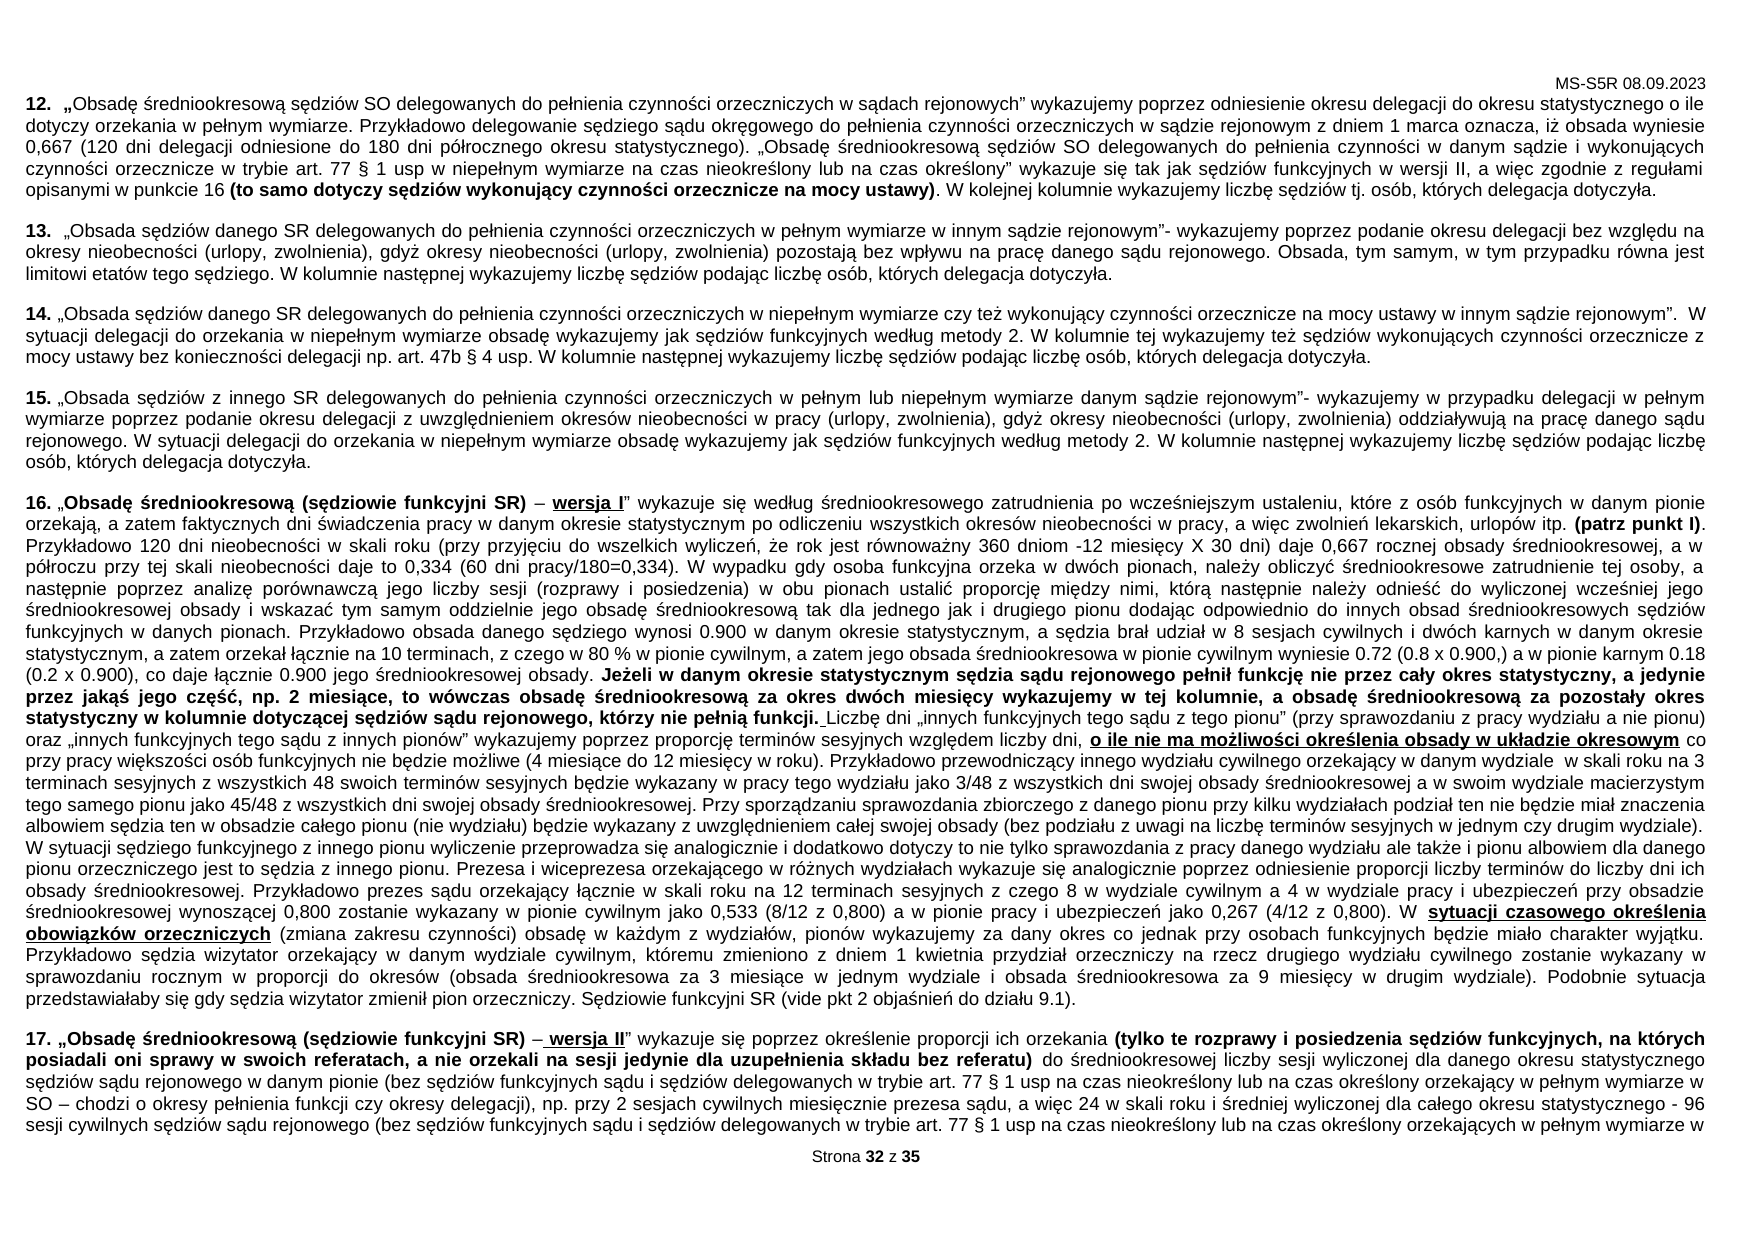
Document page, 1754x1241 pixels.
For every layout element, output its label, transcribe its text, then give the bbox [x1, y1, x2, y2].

list „Obsada sędziów z innego SR delegowanych do pełnienia czynności orzeczniczych w pełnym lub niepełnym wymiarze danym sądzie rejonowym”- wykazujemy w przypadku delegacji w pełnym wymiarze poprzez podanie okresu delegacji z uwzględnieniem okresów nieobecności w pracy (urlopy, zwolnienia), gdyż okresy nieobecności (urlopy, zwolnienia) oddziaływują na pracę danego sądu rejonowego. W sytuacji delegacji do orzekania w niepełnym wymiarze obsadę wykazujemy jak sędziów funkcyjnych według metody 2. W kolumnie następnej wykazujemy liczbę sędziów podając liczbę osób, których delegacja dotyczyła. [25, 386, 1706, 473]
list „Obsadę średniookresową (sędziowie funkcyjni SR) – wersja I” wykazuje się według średniookresowego zatrudnienia po wcześniejszym ustaleniu, które z osób funkcyjnych w danym pionie orzekają, a zatem faktycznych dni świadczenia pracy w danym okresie statystycznym po odliczeniu wszystkich okresów nieobecności w pracy, a więc zwolnień lekarskich, urlopów itp. (patrz punkt I). Przykładowo 120 dni nieobecności w skali roku (przy przyjęciu do wszelkich wyliczeń, że rok jest równoważny 360 dniom -12 miesięcy X 30 dni) daje 0,667 rocznej obsady średniookresowej, a w półroczu przy tej skali nieobecności daje to 0,334 (60 dni pracy/180=0,334). W wypadku gdy osoba funkcyjna orzeka w dwóch pionach, należy obliczyć średniookresowe zatrudnienie tej osoby, a następnie poprzez analizę porównawczą jego liczby sesji (rozprawy i posiedzenia) w obu pionach ustalić proporcję między nimi, którą następnie należy odnieść do wyliczonej wcześniej jego średniookresowej obsady i wskazać tym samym oddzielnie jego obsadę średniookresową tak dla jednego jak i drugiego pionu dodając odpowiednio do innych obsad średniookresowych sędziów funkcyjnych w danych pionach. Przykładowo obsada danego sędziego wynosi 0.900 w danym okresie statystycznym, a sędzia brał udział w 8 sesjach cywilnych i dwóch karnych w danym okresie statystycznym, a zatem orzekał łącznie na 10 terminach, z czego w 80 % w pionie cywilnym, a zatem jego obsada średniookresowa w pionie cywilnym wyniesie 0.72 (0.8 x 0.900,) a w pionie karnym 0.18 (0.2 x 0.900), co daje łącznie 0.900 jego średniookresowej obsady. Jeżeli w danym okresie statystycznym sędzia sądu rejonowego pełnił funkcję nie przez cały okres statystyczny, a jedynie przez jakąś jego część, np. 2 miesiące, to wówczas obsadę średniookresową za okres dwóch miesięcy wykazujemy w tej kolumnie, a obsadę średniookresową za pozostały okres statystyczny w kolumnie dotyczącej sędziów sądu rejonowego, którzy nie pełnią funkcji. Liczbę dni „innych funkcyjnych tego sądu z tego pionu” (przy sprawozdaniu z pracy wydziału a nie pionu) oraz „innych funkcyjnych tego sądu z innych pionów” wykazujemy poprzez proporcję terminów sesyjnych względem liczby dni, o ile nie ma możliwości określenia obsady w układzie okresowym co przy pracy większości osób funkcyjnych nie będzie możliwe (4 miesiące do 12 miesięcy w roku). Przykładowo przewodniczący innego wydziału cywilnego orzekający w danym wydziale w skali roku na 3 terminach sesyjnych z wszystkich 48 swoich terminów sesyjnych będzie wykazany w pracy tego wydziału jako 3/48 z wszystkich dni swojej obsady średniookresowej a w swoim wydziale macierzystym tego samego pionu jako 45/48 z wszystkich dni swojej obsady średniookresowej. Przy sporządzaniu sprawozdania zbiorczego z danego pionu przy kilku wydziałach podział ten nie będzie miał znaczenia albowiem sędzia ten w obsadzie całego pionu (nie wydziału) będzie wykazany z uwzględnieniem całej swojej obsady (bez podziału z uwagi na liczbę terminów sesyjnych w jednym czy drugim wydziale). W sytuacji sędziego funkcyjnego z innego pionu wyliczenie przeprowadza się analogicznie i dodatkowo dotyczy to nie tylko sprawozdania z pracy danego wydziału ale także i pionu albowiem dla danego pionu orzeczniczego jest to sędzia z innego pionu. Prezesa i wiceprezesa orzekającego w różnych wydziałach wykazuje się analogicznie poprzez odniesienie proporcji liczby terminów do liczby dni ich obsady średniookresowej. Przykładowo prezes sądu orzekający łącznie w skali roku na 12 terminach sesyjnych z czego 8 w wydziale cywilnym a 4 w wydziale pracy i ubezpieczeń przy obsadzie średniookresowej wynoszącej 0,800 zostanie wykazany w pionie cywilnym jako 0,533 (8/12 z 0,800) a w pionie pracy i ubezpieczeń jako 0,267 (4/12 z 0,800). W sytuacji czasowego określenia obowiązków orzeczniczych (zmiana zakresu czynności) obsadę w każdym z wydziałów, pionów wykazujemy za dany okres co jednak przy osobach funkcyjnych będzie miało charakter wyjątku. Przykładowo sędzia wizytator orzekający w danym wydziale cywilnym, któremu zmieniono z dniem 1 kwietnia przydział orzeczniczy na rzecz drugiego wydziału cywilnego zostanie wykazany w sprawozdaniu rocznym w proporcji do okresów (obsada średniookresowa za 3 miesiące w jednym wydziale i obsada średniookresowa za 9 miesięcy w drugim wydziale). Podobnie sytuacja przedstawiałaby się gdy sędzia wizytator zmienił pion orzeczniczy. Sędziowie funkcyjni SR (vide pkt 2 objaśnień do działu 9.1). [25, 491, 1706, 1009]
list „Obsada sędziów danego SR delegowanych do pełnienia czynności orzeczniczych w pełnym wymiarze w innym sądzie rejonowym”- wykazujemy poprzez podanie okresu delegacji bez względu na okresy nieobecności (urlopy, zwolnienia), gdyż okresy nieobecności (urlopy, zwolnienia) pozostają bez wpływu na pracę danego sądu rejonowego. Obsada, tym samym, w tym przypadku równa jest limitowi etatów tego sędziego. W kolumnie następnej wykazujemy liczbę sędziów podając liczbę osób, których delegacja dotyczyła. [25, 219, 1706, 284]
list „Obsadę średniookresową sędziów SO delegowanych do pełnienia czynności orzeczniczych w sądach rejonowych” wykazujemy poprzez odniesienie okresu delegacji do okresu statystycznego o ile dotyczy orzekania w pełnym wymiarze. Przykładowo delegowanie sędziego sądu okręgowego do pełnienia czynności orzeczniczych w sądzie rejonowym z dniem 1 marca oznacza, iż obsada wyniesie 0,667 (120 dni delegacji odniesione do 180 dni półrocznego okresu statystycznego). „Obsadę średniookresową sędziów SO delegowanych do pełnienia czynności w danym sądzie i wykonujących czynności orzecznicze w trybie art. 77 § 1 usp w niepełnym wymiarze na czas nieokreślony lub na czas określony” wykazuje się tak jak sędziów funkcyjnych w wersji II, a więc zgodnie z regułami opisanymi w punkcie 16 (to samo dotyczy sędziów wykonujący czynności orzecznicze na mocy ustawy). W kolejnej kolumnie wykazujemy liczbę sędziów tj. osób, których delegacja dotyczyła. [25, 93, 1706, 201]
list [25, 1028, 1706, 1136]
list „Obsada sędziów danego SR delegowanych do pełnienia czynności orzeczniczych w niepełnym wymiarze czy też wykonujący czynności orzecznicze na mocy ustawy w innym sądzie rejonowym”. W sytuacji delegacji do orzekania w niepełnym wymiarze obsadę wykazujemy jak sędziów funkcyjnych według metody 2. W kolumnie tej wykazujemy też sędziów wykonujących czynności orzecznicze z mocy ustawy bez konieczności delegacji np. art. 47b § 4 usp. W kolumnie następnej wykazujemy liczbę sędziów podając liczbę osób, których delegacja dotyczyła. [25, 303, 1706, 368]
